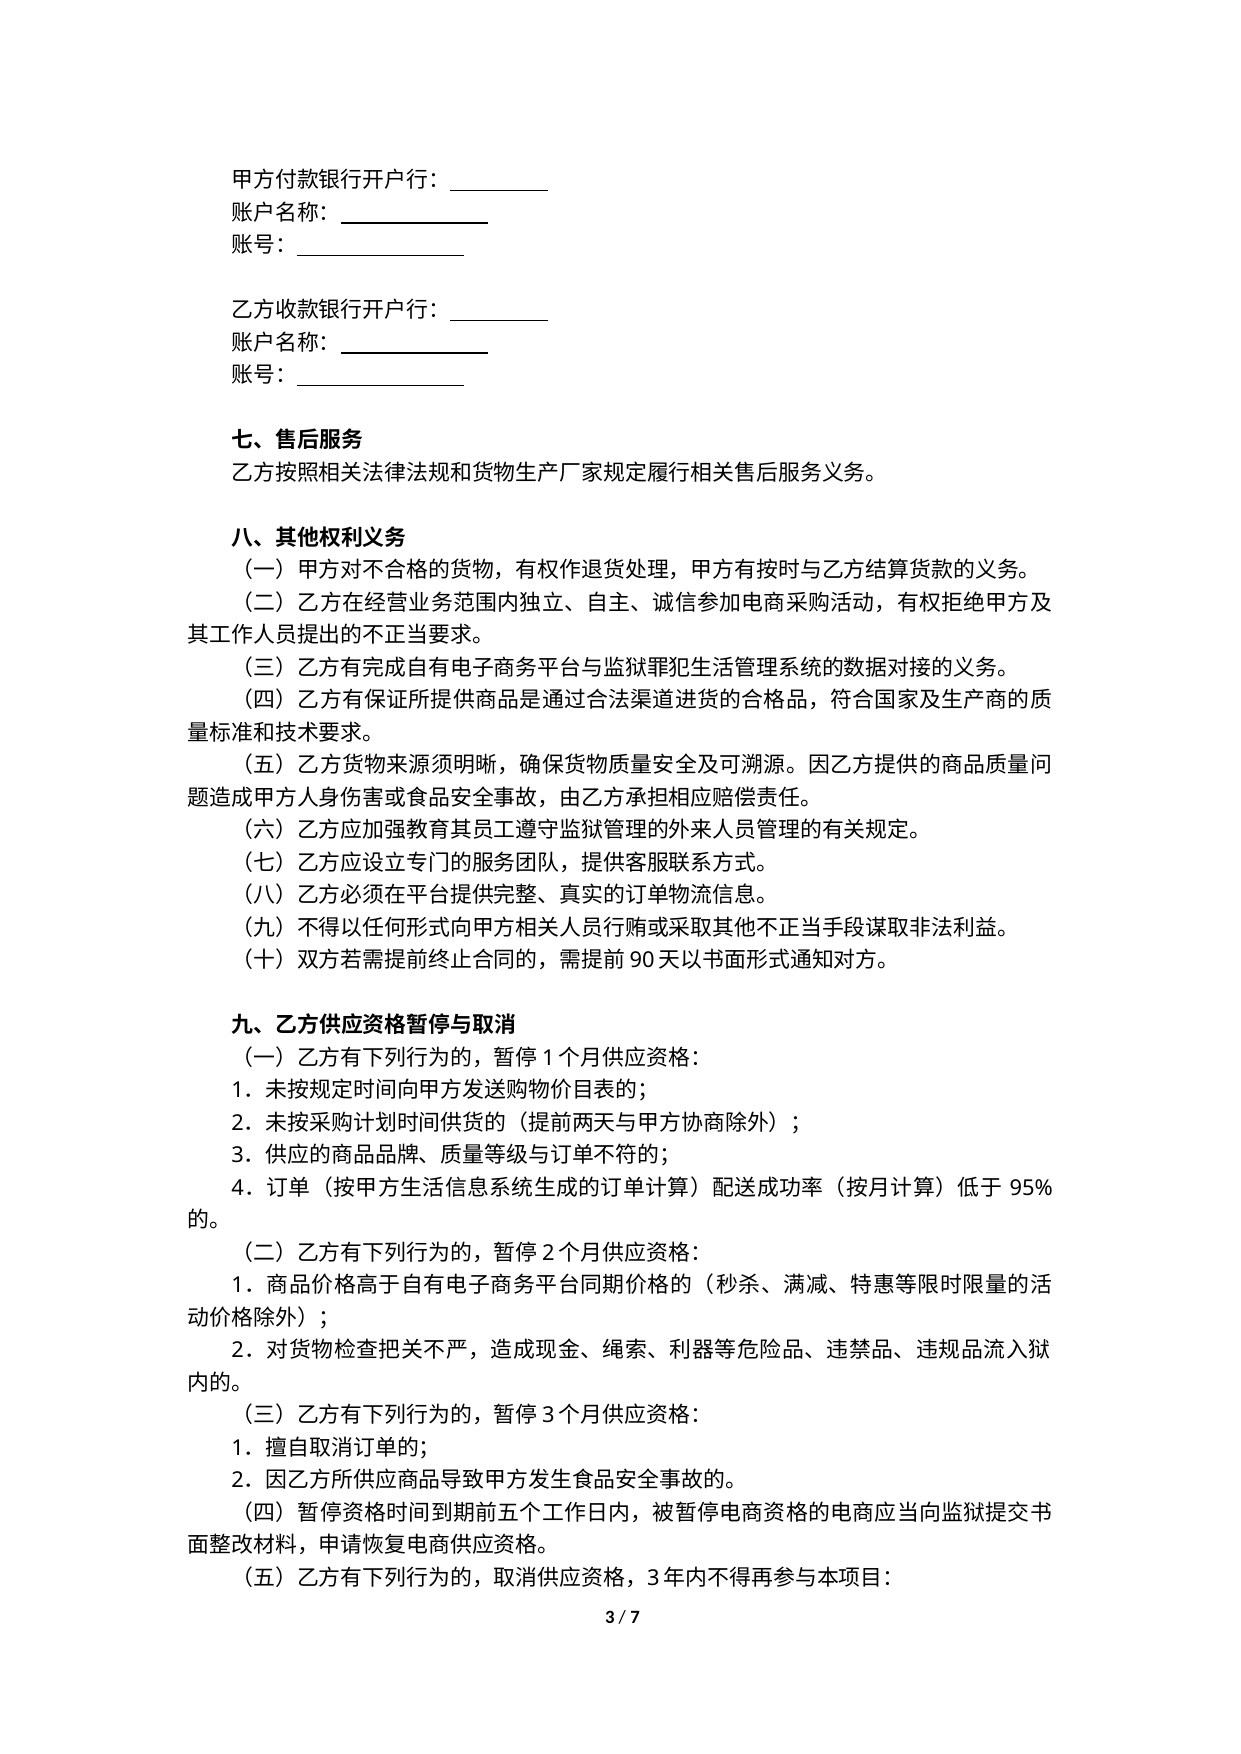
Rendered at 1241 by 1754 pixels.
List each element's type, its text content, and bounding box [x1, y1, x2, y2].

text （六）乙方应加强教育其员工遵守监狱管理的外来人员管理的有关规定。 [187, 812, 1053, 844]
text （八）乙方必须在平台提供完整、真实的订单物流信息。 [187, 877, 1053, 909]
text 2．因乙方所供应商品导致甲方发生食品安全事故的。 [187, 1462, 1053, 1494]
text 1．擅自取消订单的； [187, 1429, 1053, 1462]
text 甲方付款银行开户行： [187, 162, 1053, 194]
text （二）乙方在经营业务范围内独立、自主、诚信参加电商采购活动，有权拒绝甲方及其工作人员提出的不正当要求。 [187, 584, 1053, 649]
text 账户名称： [187, 194, 1053, 227]
text （四）暂停资格时间到期前五个工作日内，被暂停电商资格的电商应当向监狱提交书面整改材料，申请恢复电商供应资格。 [187, 1494, 1053, 1559]
text （九）不得以任何形式向甲方相关人员行贿或采取其他不正当手段谋取非法利益。 [187, 909, 1053, 942]
text （一）乙方有下列行为的，暂停1个月供应资格： [187, 1039, 1053, 1072]
text （三）乙方有下列行为的，暂停3个月供应资格： [187, 1397, 1053, 1429]
text 八、其他权利义务 [187, 519, 1053, 552]
text （四）乙方有保证所提供商品是通过合法渠道进货的合格品，符合国家及生产商的质量标准和技术要求。 [187, 682, 1053, 747]
text 乙方按照相关法律法规和货物生产厂家规定履行相关售后服务义务。 [187, 454, 1053, 487]
text 乙方收款银行开户行： [187, 292, 1053, 324]
text 九、乙方供应资格暂停与取消 [187, 1007, 1053, 1039]
text 账户名称： [187, 324, 1053, 357]
text 账号： [187, 227, 1053, 259]
text 3．供应的商品品牌、质量等级与订单不符的； [187, 1137, 1053, 1169]
text 2．未按采购计划时间供货的（提前两天与甲方协商除外）； [187, 1104, 1053, 1137]
text （十）双方若需提前终止合同的，需提前90天以书面形式通知对方。 [187, 942, 1053, 974]
text 1．商品价格高于自有电子商务平台同期价格的（秒杀、满减、特惠等限时限量的活动价格除外）； [187, 1267, 1053, 1332]
text 1．未按规定时间向甲方发送购物价目表的； [187, 1072, 1053, 1104]
text 2．对货物检查把关不严，造成现金、绳索、利器等危险品、违禁品、违规品流入狱内的。 [187, 1332, 1053, 1397]
text （一）甲方对不合格的货物，有权作退货处理，甲方有按时与乙方结算货款的义务。 [187, 552, 1053, 584]
text 账号： [187, 357, 1053, 389]
text （三）乙方有完成自有电子商务平台与监狱罪犯生活管理系统的数据对接的义务。 [187, 649, 1053, 682]
text 4．订单（按甲方生活信息系统生成的订单计算）配送成功率（按月计算）低于95%的。 [187, 1169, 1053, 1234]
text （五）乙方货物来源须明晰，确保货物质量安全及可溯源。因乙方提供的商品质量问题造成甲方人身伤害或食品安全事故，由乙方承担相应赔偿责任。 [187, 747, 1053, 812]
text 七、售后服务 [187, 422, 1053, 454]
text （五）乙方有下列行为的，取消供应资格，3年内不得再参与本项目： [187, 1559, 1053, 1592]
text （七）乙方应设立专门的服务团队，提供客服联系方式。 [187, 844, 1053, 877]
text （二）乙方有下列行为的，暂停2个月供应资格： [187, 1234, 1053, 1267]
